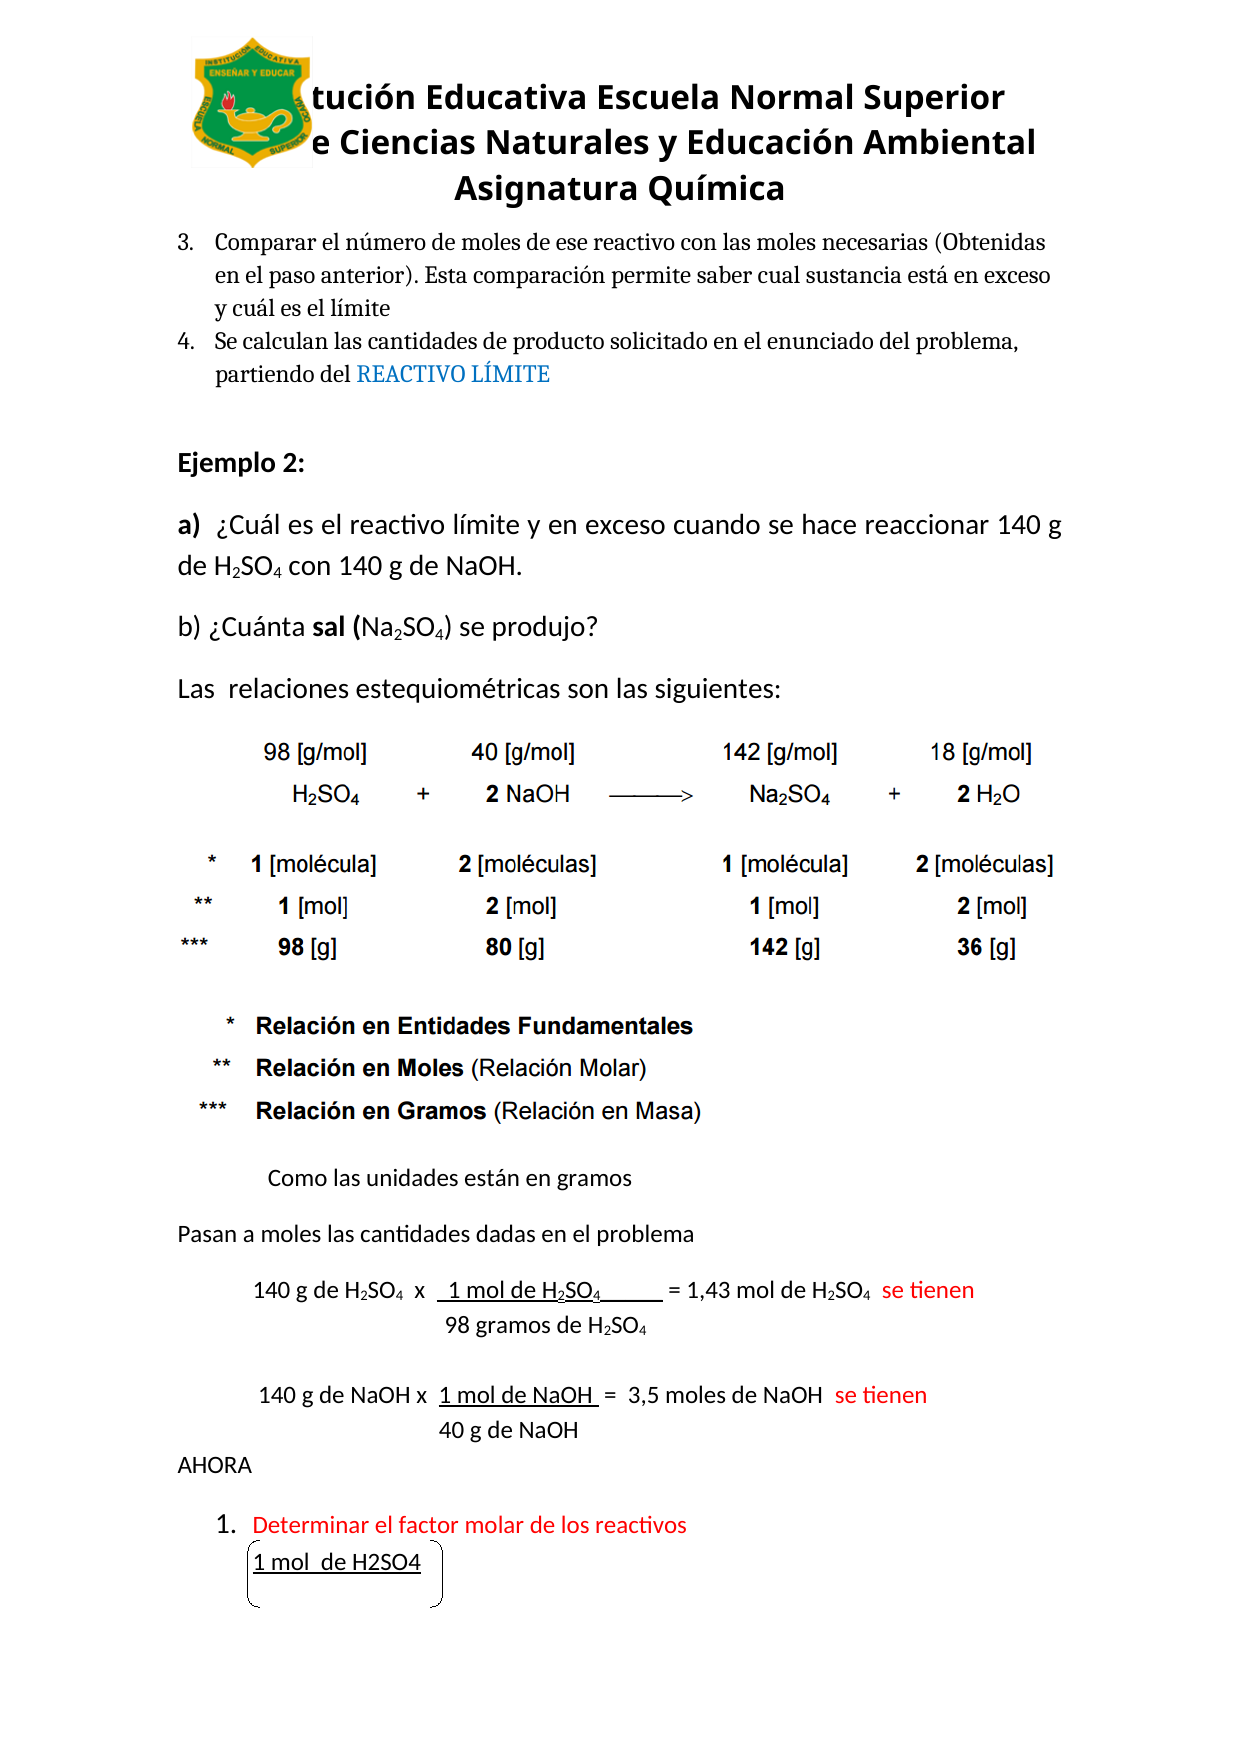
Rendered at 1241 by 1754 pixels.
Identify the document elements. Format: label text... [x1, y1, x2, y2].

picture [177, 732, 1062, 976]
text Ejemplo 2: [177, 444, 1063, 479]
list 140 g de NaOH x 1 mol de NaOH = 3,5 moles de NaOH se tienen [252, 1379, 1063, 1409]
text AHORA [177, 1449, 1063, 1479]
list 1 mol de H2SO4 [252, 1546, 1063, 1576]
picture [191, 35, 313, 167]
text b) ¿Cuánta sal (Na2SO4) se produjo? [177, 608, 1063, 644]
text Pasan a moles las cantidades dadas en el problema [177, 1218, 1063, 1249]
list Comparar el número de moles de ese reactivo con las moles necesarias (Obtenidas en el paso anterior). Esta comparación permite saber cual sustancia está en exceso y cuál es el límite [177, 228, 1063, 323]
list 98 gramos de H2SO4 [252, 1309, 1063, 1339]
text a) ¿Cuál es el reactivo límite y en exceso cuando se hace reaccionar 140 g de H2SO4 con 140 g de NaOH. [177, 506, 1063, 582]
picture [177, 1001, 730, 1138]
list Se calculan las cantidades de producto solicitado en el enunciado del problema, partiendo del REACTIVO LÍMITE [177, 327, 1063, 389]
list Como las unidades están en gramos [252, 1162, 1063, 1193]
text Las relaciones estequiométricas son las siguientes: [177, 670, 1063, 706]
list Determinar el factor molar de los reactivos [215, 1505, 1063, 1541]
list 40 g de NaOH [252, 1414, 1063, 1444]
list 140 g de H2SO4 x 1 mol de H2SO4_____ = 1,43 mol de H2SO4 se tienen [252, 1274, 1063, 1304]
